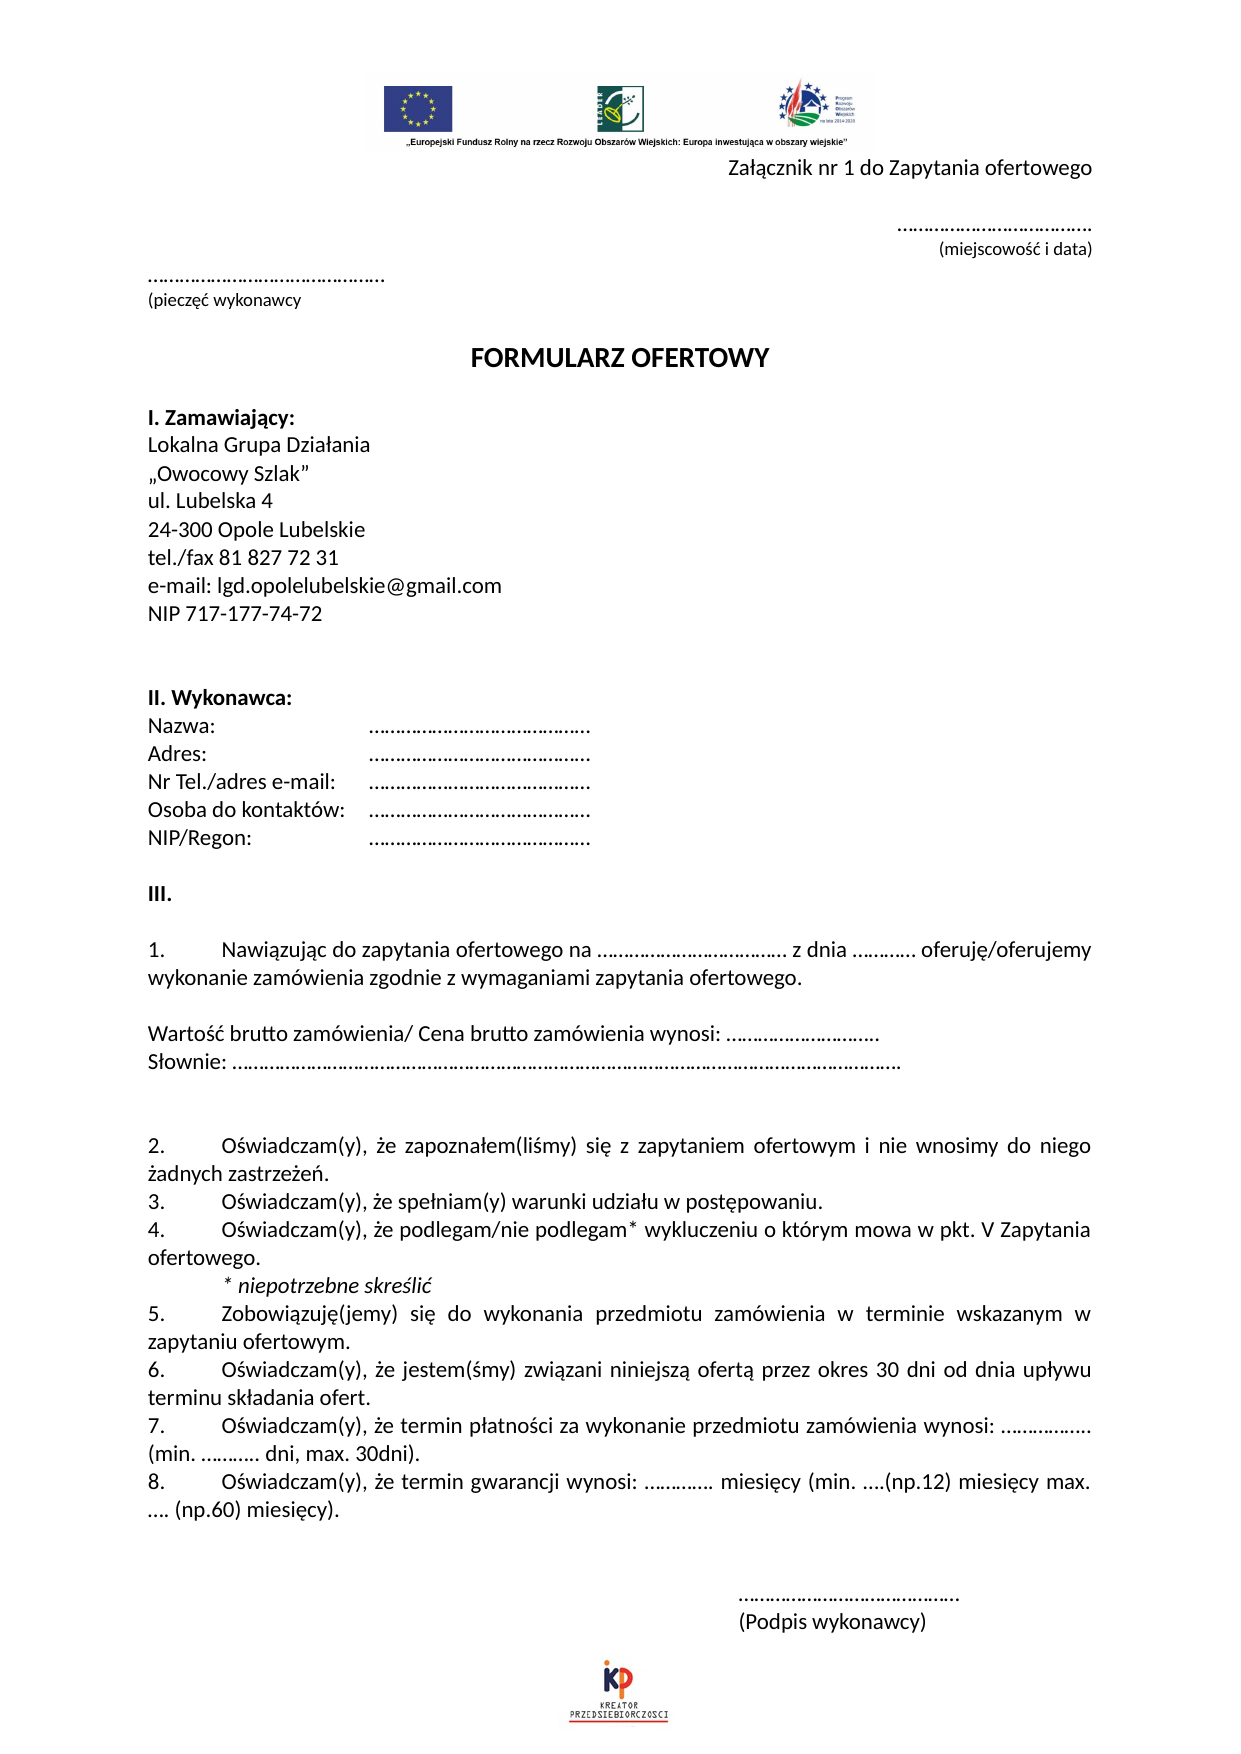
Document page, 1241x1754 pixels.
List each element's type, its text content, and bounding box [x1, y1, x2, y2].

text Osoba do kontaktów: …………………………………… [148, 795, 1093, 823]
list Oświadczam(y), że zapoznałem(liśmy) się z zapytaniem ofertowym i nie wnosimy do niego żadnych zastrzeżeń. [148, 1131, 1093, 1187]
text Adres: …………………………………… [148, 739, 1093, 767]
picture [557, 1654, 684, 1730]
text I. Zamawiający: [148, 403, 1093, 431]
text tel./fax 81 827 72 31 [148, 543, 1093, 571]
text …………………………………… [738, 1579, 1093, 1607]
list Oświadczam(y), że termin gwarancji wynosi: …………. miesięcy (min. ….(np.12) miesięcy max. …. (np.60) miesięcy). [148, 1467, 1093, 1523]
text ……………………………………… [148, 260, 1093, 288]
text „Owocowy Szlak” [148, 459, 1093, 487]
text NIP 717-177-74-72 [148, 599, 1093, 627]
list Oświadczam(y), że spełniam(y) warunki udziału w postępowaniu. [148, 1187, 1093, 1215]
list Oświadczam(y), że termin płatności za wykonanie przedmiotu zamówienia wynosi: …………….. (min. ……….. dni, max. 30dni). [148, 1411, 1093, 1467]
picture [364, 73, 876, 153]
text Załącznik nr 1 do Zapytania ofertowego [148, 153, 1093, 181]
text ul. Lubelska 4 [148, 487, 1093, 515]
text (pieczęć wykonawcy [148, 288, 1093, 311]
text III. [148, 879, 1093, 907]
text Wartość brutto zamówienia/ Cena brutto zamówienia wynosi: ……………………….. [148, 1019, 1093, 1047]
text Słownie: ………………………………………………………………………………………………………………. [148, 1047, 1093, 1075]
text 24-300 Opole Lubelskie [148, 515, 1093, 543]
text II. Wykonawca: [148, 683, 1093, 711]
text FORMULARZ OFERTOWY [148, 339, 1093, 374]
text * niepotrzebne skreślić [148, 1271, 1093, 1299]
list Oświadczam(y), że podlegam/nie podlegam* wykluczeniu o którym mowa w pkt. V Zapytania ofertowego. [148, 1215, 1093, 1271]
text e-mail: lgd.opolelubelskie@gmail.com [148, 571, 1093, 599]
list Nawiązując do zapytania ofertowego na ……………………………… z dnia ………… oferuję/oferujemy wykonanie zamówienia zgodnie z wymaganiami zapytania ofertowego. [148, 935, 1093, 991]
list Oświadczam(y), że jestem(śmy) związani niniejszą ofertą przez okres 30 dni od dnia upływu terminu składania ofert. [148, 1355, 1093, 1411]
text ………………………………. [148, 209, 1093, 237]
text Lokalna Grupa Działania [148, 431, 1093, 459]
list Zobowiązuję(jemy) się do wykonania przedmiotu zamówienia w terminie wskazanym w zapytaniu ofertowym. [148, 1299, 1093, 1355]
text (Podpis wykonawcy) [738, 1607, 1093, 1636]
text Nr Tel./adres e-mail: …………………………………… [148, 767, 1093, 795]
text (miejscowość i data) [148, 237, 1093, 260]
text NIP/Regon: …………………………………… [148, 823, 1093, 851]
text Nazwa: …………………………………… [148, 711, 1093, 739]
